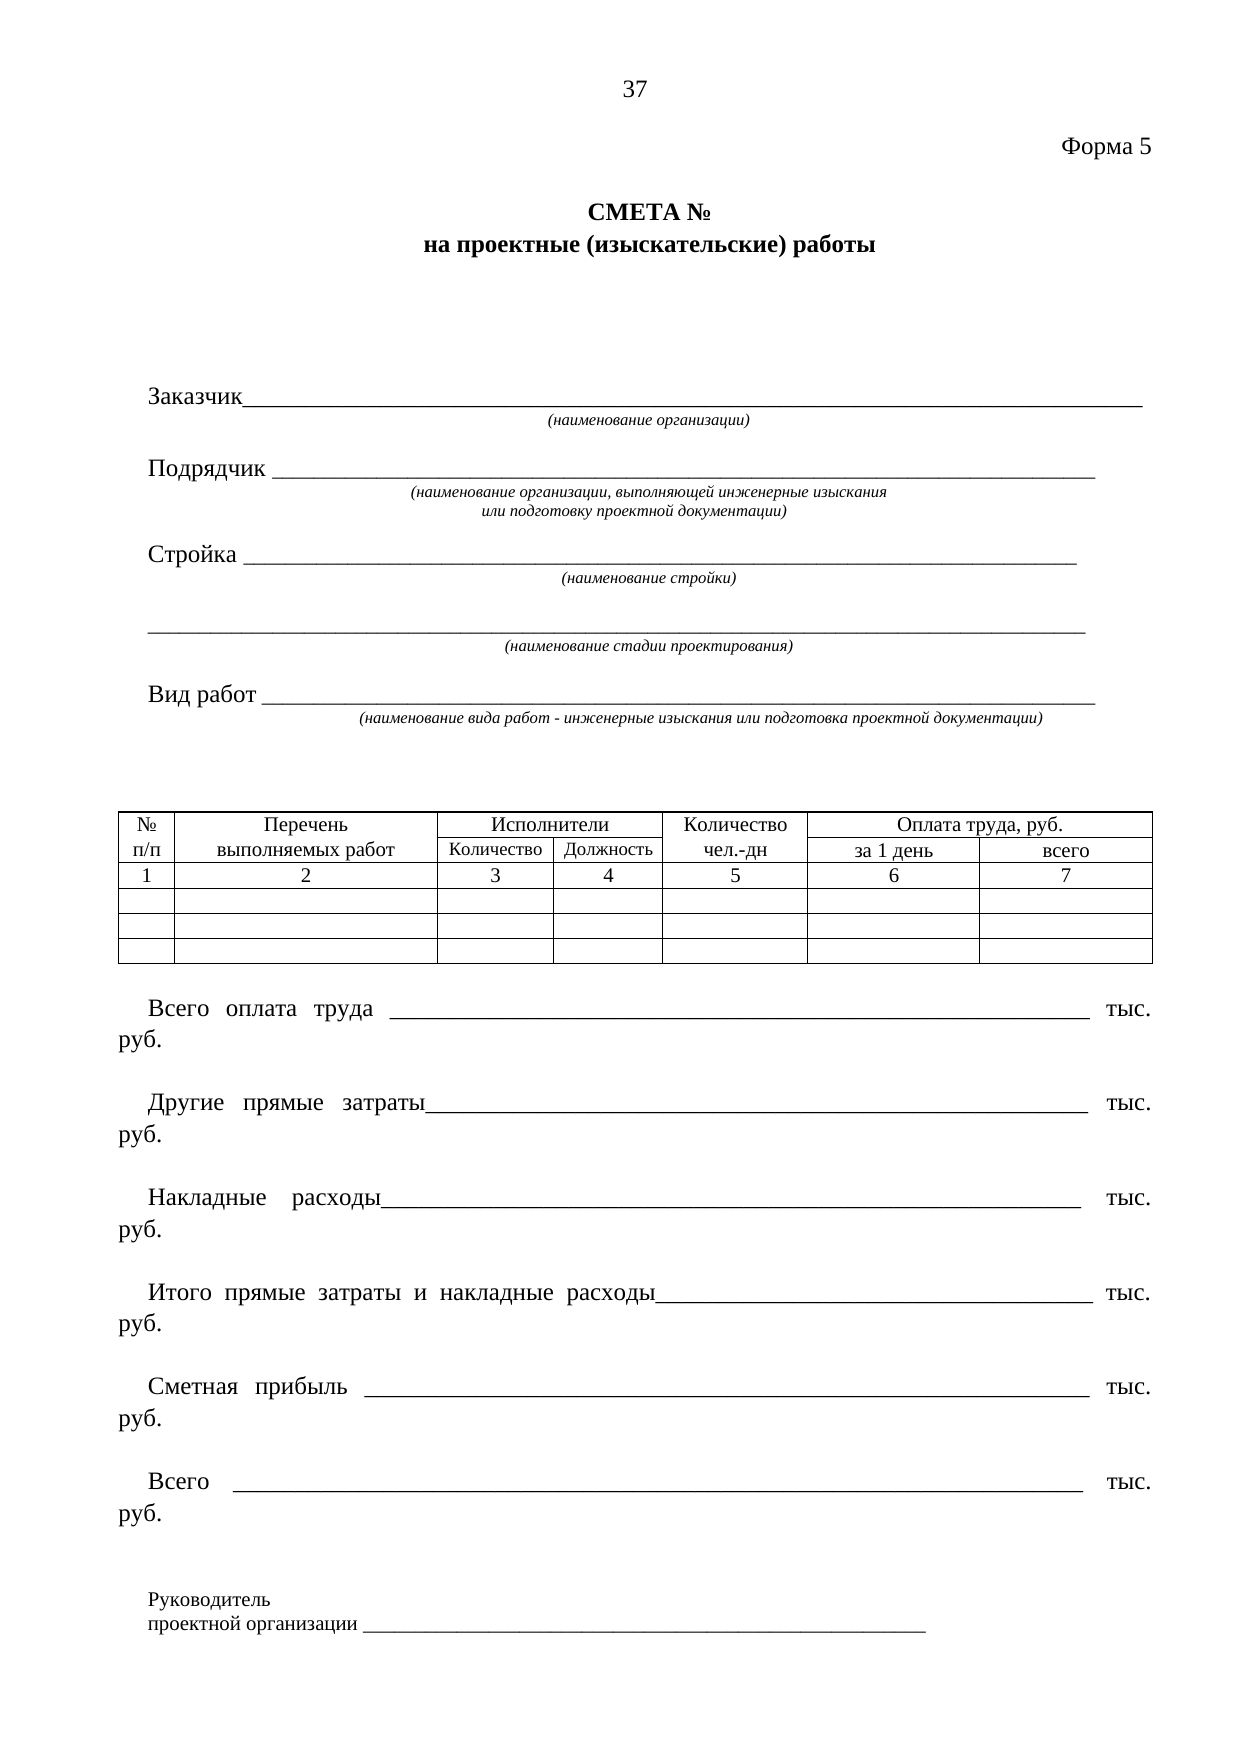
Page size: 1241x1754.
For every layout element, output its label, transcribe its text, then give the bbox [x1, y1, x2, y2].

table_cell [438, 914, 553, 938]
table_cell 2 [175, 863, 437, 887]
table_cell [554, 914, 662, 938]
table_cell [980, 939, 1152, 963]
table_cell 5 [663, 863, 807, 887]
table_cell [980, 889, 1152, 912]
text Всего ____________________________________________________________________ тыс. руб. [118, 1466, 1152, 1526]
text Заказчик________________________________________________________________________ [118, 381, 1152, 410]
table_cell [808, 914, 979, 938]
table_cell [175, 914, 437, 938]
table_cell [980, 914, 1152, 938]
text (наименование стадии проектирования) [118, 636, 1152, 655]
text (наименование организации, выполняющей инженерные изыскания или подготовку проектной документации) [118, 482, 1152, 520]
text Стройка ________________________________________________________________________________ [118, 539, 1152, 568]
table_cell за 1 день [808, 838, 979, 862]
table_cell 7 [980, 863, 1152, 887]
table_header Оплата труда, руб. [808, 813, 1152, 837]
text __________________________________________________________________________________________ [118, 612, 1152, 636]
table_cell [119, 914, 174, 938]
text Накладные расходы________________________________________________________ тыс. руб. [118, 1182, 1152, 1242]
text Всего оплата труда ________________________________________________________ тыс. руб. [118, 993, 1152, 1053]
text проектной организации ______________________________________________________ [118, 1611, 1152, 1635]
text (наименование стройки) [118, 568, 1152, 587]
text (наименование вида работ - инженерные изыскания или подготовка проектной документации) [118, 708, 1152, 727]
table_cell Количество [438, 838, 553, 862]
table_header № п/п [119, 813, 174, 862]
table_cell [663, 889, 807, 912]
text Вид работ ________________________________________________________________________________ [118, 679, 1152, 708]
table_cell всего [980, 838, 1152, 862]
text Итого прямые затраты и накладные расходы___________________________________ тыс. руб. [118, 1277, 1152, 1337]
table_cell [808, 939, 979, 963]
table_cell 6 [808, 863, 979, 887]
text Сметная прибыль __________________________________________________________ тыс. руб. [118, 1371, 1152, 1432]
table_cell [554, 889, 662, 912]
table_cell 3 [438, 863, 553, 887]
table_cell [663, 939, 807, 963]
text Руководитель [118, 1587, 1152, 1611]
table_cell 1 [119, 863, 174, 887]
table_header Перечень выполняемых работ [175, 813, 437, 862]
text Форма 5 [118, 131, 1152, 160]
table_cell [438, 939, 553, 963]
table_cell Должность [554, 838, 662, 862]
table_cell [554, 939, 662, 963]
text Подрядчик _______________________________________________________________________________ [118, 453, 1152, 482]
table_cell [175, 939, 437, 963]
table_cell [438, 889, 553, 912]
table_cell 4 [554, 863, 662, 887]
table_header Исполнители [438, 813, 662, 837]
text Другие прямые затраты_____________________________________________________ тыс. руб. [118, 1087, 1152, 1148]
table_cell [175, 889, 437, 912]
text СМЕТА № [118, 197, 1152, 226]
text на проектные (изыскательские) работы [118, 229, 1152, 258]
table_header Количество чел.-дн [663, 813, 807, 862]
table_cell [663, 914, 807, 938]
table_cell [119, 889, 174, 912]
text (наименование организации) [118, 410, 1152, 429]
table_cell [808, 889, 979, 912]
table_cell [119, 939, 174, 963]
